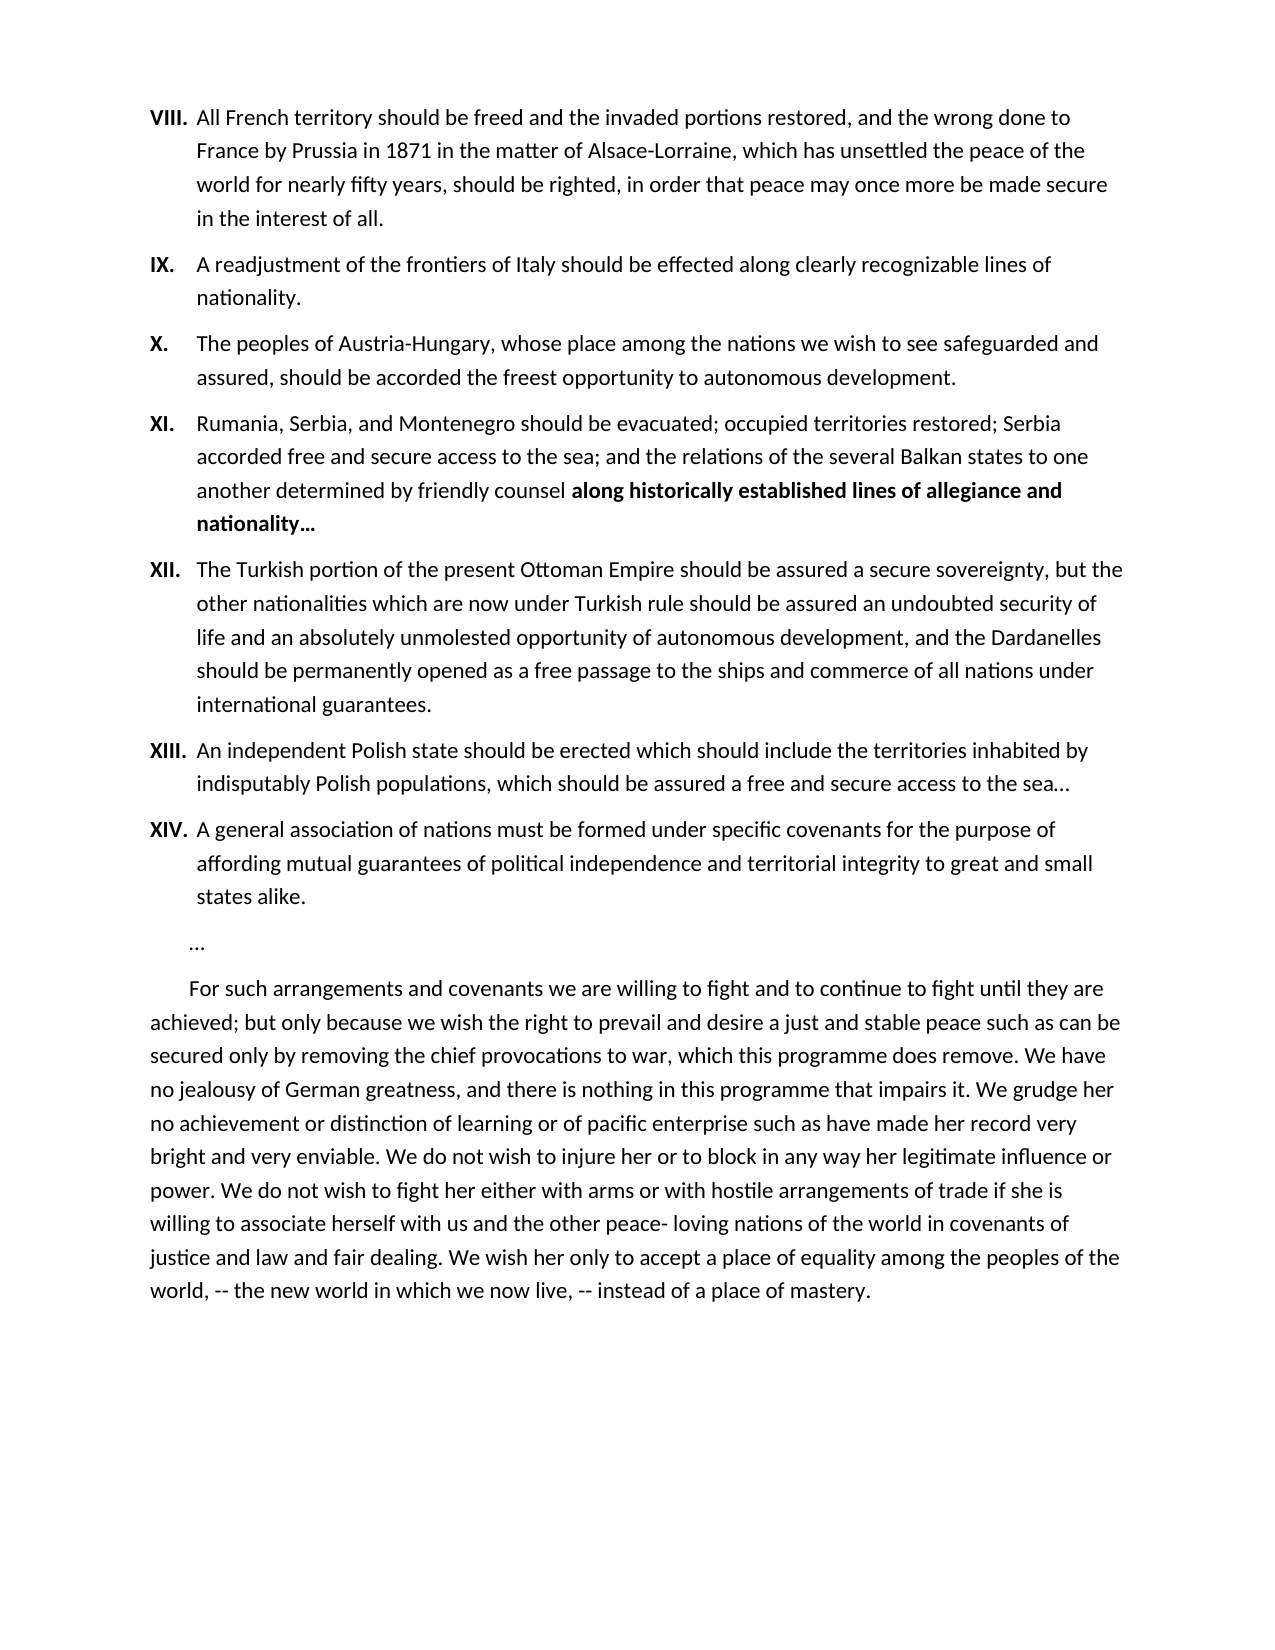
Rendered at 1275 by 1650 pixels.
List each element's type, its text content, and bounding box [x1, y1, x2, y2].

text X. The peoples of Austria-Hungary, whose place among the nations we wish to see safeguarded and assured, should be accorded the freest opportunity to autonomous development. [150, 329, 1125, 391]
text XII. The Turkish portion of the present Ottoman Empire should be assured a secure sovereignty, but the other nationalities which are now under Turkish rule should be assured an undoubted security of life and an absolutely unmolested opportunity of autonomous development, and the Dardanelles should be permanently opened as a free passage to the ships and commerce of all nations under international guarantees. [150, 556, 1125, 718]
text VIII. All French territory should be freed and the invaded portions restored, and the wrong done to France by Prussia in 1871 in the matter of Alsace-Lorraine, which has unsettled the peace of the world for nearly fifty years, should be righted, in order that peace may once more be made secure in the interest of all. [150, 103, 1125, 232]
text For such arrangements and covenants we are willing to fight and to continue to fight until they are achieved; but only because we wish the right to prevail and desire a just and stable peace such as can be secured only by removing the chief provocations to war, which this programme does remove. We have no jealousy of German greatness, and there is nothing in this programme that impairs it. We grudge her no achievement or distinction of learning or of pacific enterprise such as have made her record very bright and very enviable. We do not wish to injure her or to block in any way her legitimate influence or power. We do not wish to fight her either with arms or with hostile arrangements of trade if she is willing to associate herself with us and the other peace- loving nations of the world in covenants of justice and law and fair dealing. We wish her only to accept a place of equality among the peoples of the world, -- the new world in which we now live, -- instead of a place of mastery. [150, 974, 1125, 1304]
text … [150, 928, 1125, 957]
text XIV. A general association of nations must be formed under specific covenants for the purpose of affording mutual guarantees of political independence and territorial integrity to great and small states alike. [150, 815, 1125, 911]
text XIII. An independent Polish state should be erected which should include the territories inhabited by indisputably Polish populations, which should be assured a free and secure access to the sea… [150, 736, 1125, 797]
text IX. A readjustment of the frontiers of Italy should be effected along clearly recognizable lines of nationality. [150, 250, 1125, 311]
text XI. Rumania, Serbia, and Montenegro should be evacuated; occupied territories restored; Serbia accorded free and secure access to the sea; and the relations of the several Balkan states to one another determined by friendly counsel along historically established lines of allegiance and nationality… [150, 409, 1125, 538]
